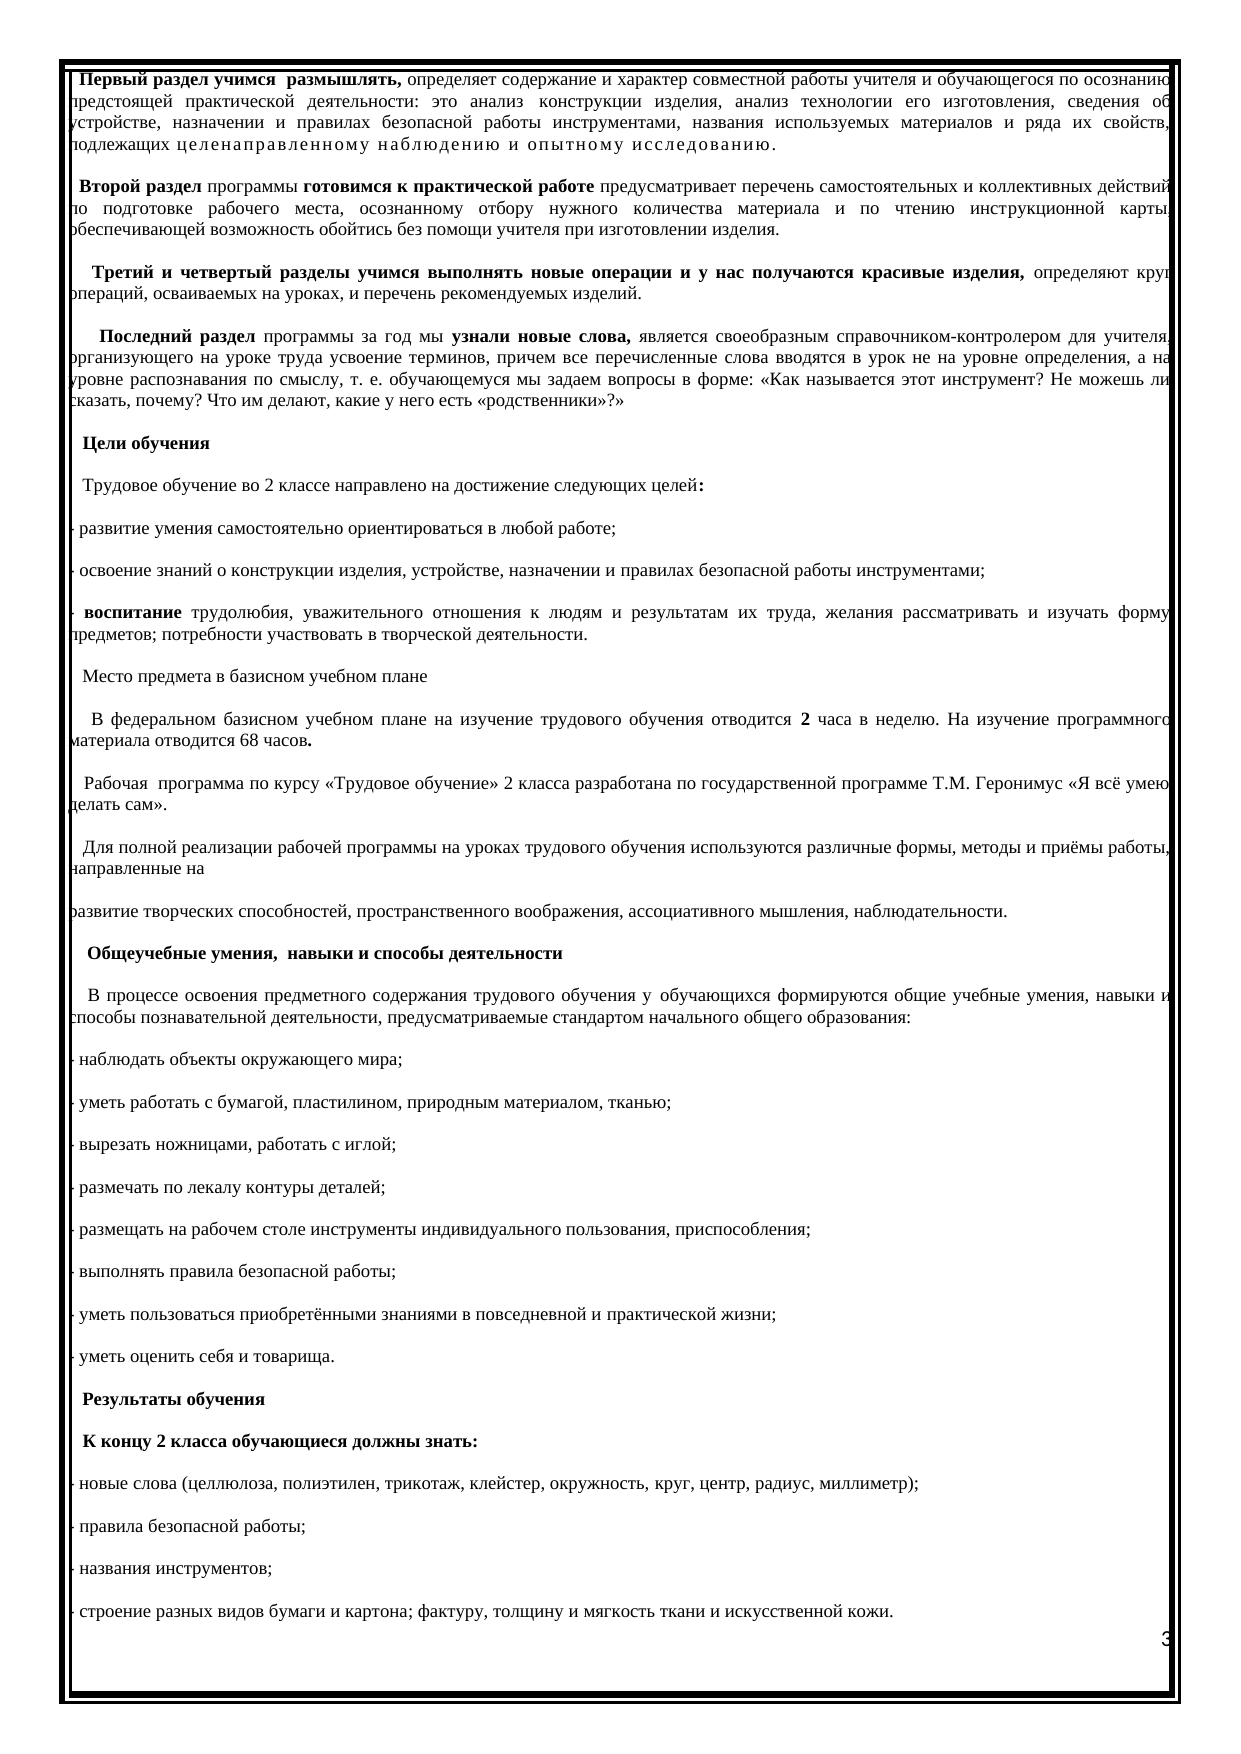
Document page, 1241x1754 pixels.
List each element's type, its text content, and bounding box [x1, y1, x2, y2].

text Общеучебные умения, навыки и способы деятельности [72, 942, 1169, 963]
text развитие творческих способностей, пространственного воображения, ассоциативного мышления, наблюдательности. [72, 899, 1169, 921]
text Результаты обучения [72, 1387, 1169, 1409]
text - уметь работать с бумагой, пластилином, природным материалом, тканью; [72, 1091, 1169, 1112]
text - выполнять правила безопасной работы; [72, 1260, 1169, 1282]
text Место предмета в базисном учебном плане [72, 665, 1169, 687]
text - освоение знаний о конструкции изделия, устройстве, назначении и правилах безопасной работы инструментами; [72, 559, 1169, 581]
text Трудовое обучение во 2 классе направлено на достижение следующих целей: [72, 474, 1169, 496]
text Третий и четвертый разделы учимся выполнять новые операции и у нас получаются красивые изделия, определяют круг операций, осваиваемых на уроках, и перечень рекомендуемых изделий. [72, 261, 1169, 304]
text Первый раздел учимся размышлять, определяет содержание и характер совместной работы учителя и обучающегося по осознанию предстоящей практической деятельности: это анализ конструкции изделия, анализ технологии его изготовления, сведения об устройстве, назначении и правилах безопасной работы инструментами, названия используемых материалов и ряда их свойств, подлежащих целенаправленному наблюдению и опытному исследованию. [72, 72, 1169, 154]
text - уметь оценить себя и товарища. [72, 1345, 1169, 1367]
text - вырезать ножницами, работать с иглой; [72, 1133, 1169, 1155]
text - правила безопасной работы; [72, 1515, 1169, 1536]
text В процессе освоения предметного содержания трудового обучения у обучающихся формируются общие учебные умения, навыки и способы познавательной деятельности, предусматриваемые стандартом начального общего образования: [72, 984, 1169, 1027]
text Для полной реализации рабочей программы на уроках трудового обучения используются различные формы, методы и приёмы работы, направленные на [72, 836, 1169, 879]
text - размечать по лекалу контуры деталей; [72, 1176, 1169, 1197]
text - развитие умения самостоятельно ориентироваться в любой работе; [72, 517, 1169, 538]
text - наблюдать объекты окружающего мира; [72, 1048, 1169, 1070]
text - размещать на рабочем столе инструменты индивидуального пользования, приспособления; [72, 1218, 1169, 1239]
text Последний раздел программы за год мы узнали новые слова, является своеобразным справочником-контролером для учителя, организующего на уроке труда усвоение терминов, причем все перечисленные слова вводятся в урок не на уровне определения, а на уровне распознавания по смыслу, т. е. обучающемуся мы задаем вопросы в форме: «Как называется этот инструмент? Не можешь ли сказать, почему? Что им делают, какие у него есть «родственники»?» [72, 325, 1169, 411]
text Второй раздел программы готовимся к практической работе предусматривает перечень самостоятельных и коллективных действий по подготовке рабочего места, осознанному отбору нужного количества материала и по чтению инструкционной карты, обеспечивающей возможность обойтись без помощи учителя при изготовлении изделия. [72, 175, 1169, 240]
text - новые слова (целлюлоза, полиэтилен, трикотаж, клейстер, окружность, круг, центр, радиус, миллиметр); [72, 1472, 1169, 1494]
text - воспитание трудолюбия, уважительного отношения к людям и результатам их труда, желания рассматривать и изучать форму предметов; потребности участвовать в творческой деятельности. [72, 601, 1169, 644]
text - названия инструментов; [72, 1557, 1169, 1579]
text Рабочая программа по курсу «Трудовое обучение» 2 класса разработана по государственной программе Т.М. Геронимус «Я всё умею делать сам». [72, 772, 1169, 815]
text К концу 2 класса обучающиеся должны знать: [72, 1430, 1169, 1451]
text В федеральном базисном учебном плане на изучение трудового обучения отводится 2 часа в неделю. На изучение программного материала отводится 68 часов. [72, 708, 1169, 751]
text - строение разных видов бумаги и картона; фактуру, толщину и мягкость ткани и искусственной кожи. [72, 1599, 1169, 1621]
text Цели обучения [72, 432, 1169, 453]
text - уметь пользоваться приобретёнными знаниями в повседневной и практической жизни; [72, 1303, 1169, 1324]
